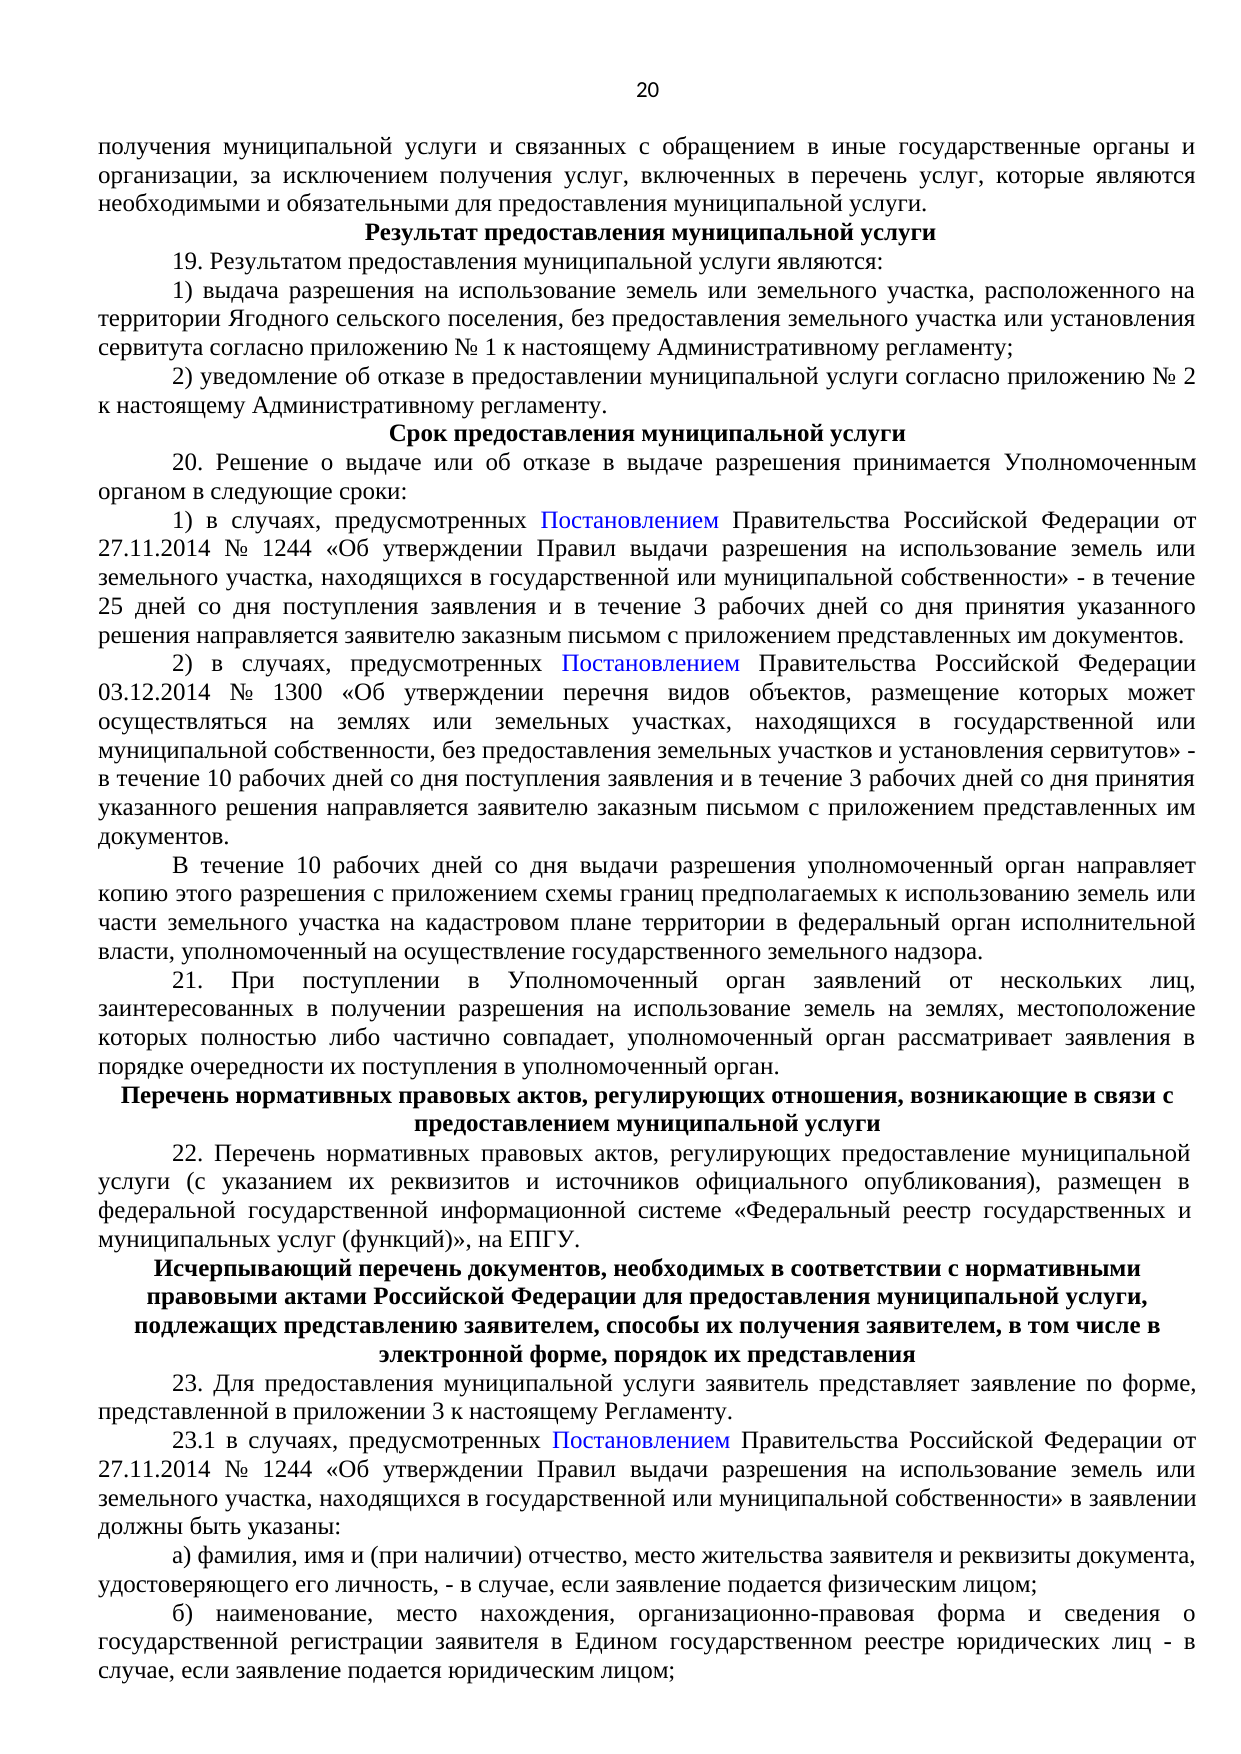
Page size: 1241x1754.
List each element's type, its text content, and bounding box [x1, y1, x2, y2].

text 23. Для предоставления муниципальной услуги заявитель представляет заявление по форме, представленной в приложении 3 к настоящему Регламенту. [98, 1368, 1197, 1425]
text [98, 131, 1197, 217]
text 1) в случаях, предусмотренных Постановлением Правительства Российской Федерации от 27.11.2014 № 1244 «Об утверждении Правил выдачи разрешения на использование земель или земельного участка, находящихся в государственной или муниципальной собственности» - в течение 25 дней со дня поступления заявления и в течение 3 рабочих дней со дня принятия указанного решения направляется заявителю заказным письмом с приложением представленных им документов. [98, 505, 1197, 648]
text 20. Решение о выдаче или об отказе в выдаче разрешения принимается Уполномоченным органом в следующие сроки: [98, 447, 1197, 505]
text Срок предоставления муниципальной услуги [98, 418, 1197, 447]
text Перечень нормативных правовых актов, регулирующих отношения, возникающие в связи с предоставлением муниципальной услуги [98, 1080, 1197, 1137]
text 22. Перечень нормативных правовых актов, регулирующих предоставление муниципальной услуги (с указанием их реквизитов и источников официального опубликования), размещен в федеральной государственной информационной системе «Федеральный реестр государственных и муниципальных услуг (функций)», на ЕПГУ. [98, 1138, 1191, 1253]
text 2) уведомление об отказе в предоставлении муниципальной услуги согласно приложению № 2 к настоящему Административному регламенту. [98, 361, 1197, 418]
text Исчерпывающий перечень документов, необходимых в соответствии с нормативными правовыми актами Российской Федерации для предоставления муниципальной услуги, подлежащих представлению заявителем, способы их получения заявителем, в том числе в электронной форме, порядок их представления [98, 1253, 1197, 1368]
text 21. При поступлении в Уполномоченный орган заявлений от нескольких лиц, заинтересованных в получении разрешения на использование земель на землях, местоположение которых полностью либо частично совпадает, уполномоченный орган рассматривает заявления в порядке очередности их поступления в уполномоченный орган. [98, 965, 1197, 1080]
text б) наименование, место нахождения, организационно-правовая форма и сведения о государственной регистрации заявителя в Едином государственном реестре юридических лиц - в случае, если заявление подается юридическим лицом; [98, 1598, 1197, 1684]
text а) фамилия, имя и (при наличии) отчество, место жительства заявителя и реквизиты документа, удостоверяющего его личность, - в случае, если заявление подается физическим лицом; [98, 1540, 1197, 1598]
text 2) в случаях, предусмотренных Постановлением Правительства Российской Федерации 03.12.2014 № 1300 «Об утверждении перечня видов объектов, размещение которых может осуществляться на землях или земельных участках, находящихся в государственной или муниципальной собственности, без предоставления земельных участков и установления сервитутов» - в течение 10 рабочих дней со дня поступления заявления и в течение 3 рабочих дней со дня принятия указанного решения направляется заявителю заказным письмом с приложением представленных им документов. [98, 648, 1197, 850]
text В течение 10 рабочих дней со дня выдачи разрешения уполномоченный орган направляет копию этого разрешения с приложением схемы границ предполагаемых к использованию земель или части земельного участка на кадастровом плане территории в федеральный орган исполнительной власти, уполномоченный на осуществление государственного земельного надзора. [98, 850, 1197, 965]
text 23.1 в случаях, предусмотренных Постановлением Правительства Российской Федерации от 27.11.2014 № 1244 «Об утверждении Правил выдачи разрешения на использование земель или земельного участка, находящихся в государственной или муниципальной собственности» в заявлении должны быть указаны: [98, 1425, 1197, 1540]
text 1) выдача разрешения на использование земель или земельного участка, расположенного на территории Ягодного сельского поселения, без предоставления земельного участка или установления сервитута согласно приложению № 1 к настоящему Административному регламенту; [98, 275, 1197, 361]
text Результат предоставления муниципальной услуги [98, 217, 1197, 246]
text 19. Результатом предоставления муниципальной услуги являются: [98, 246, 1197, 275]
